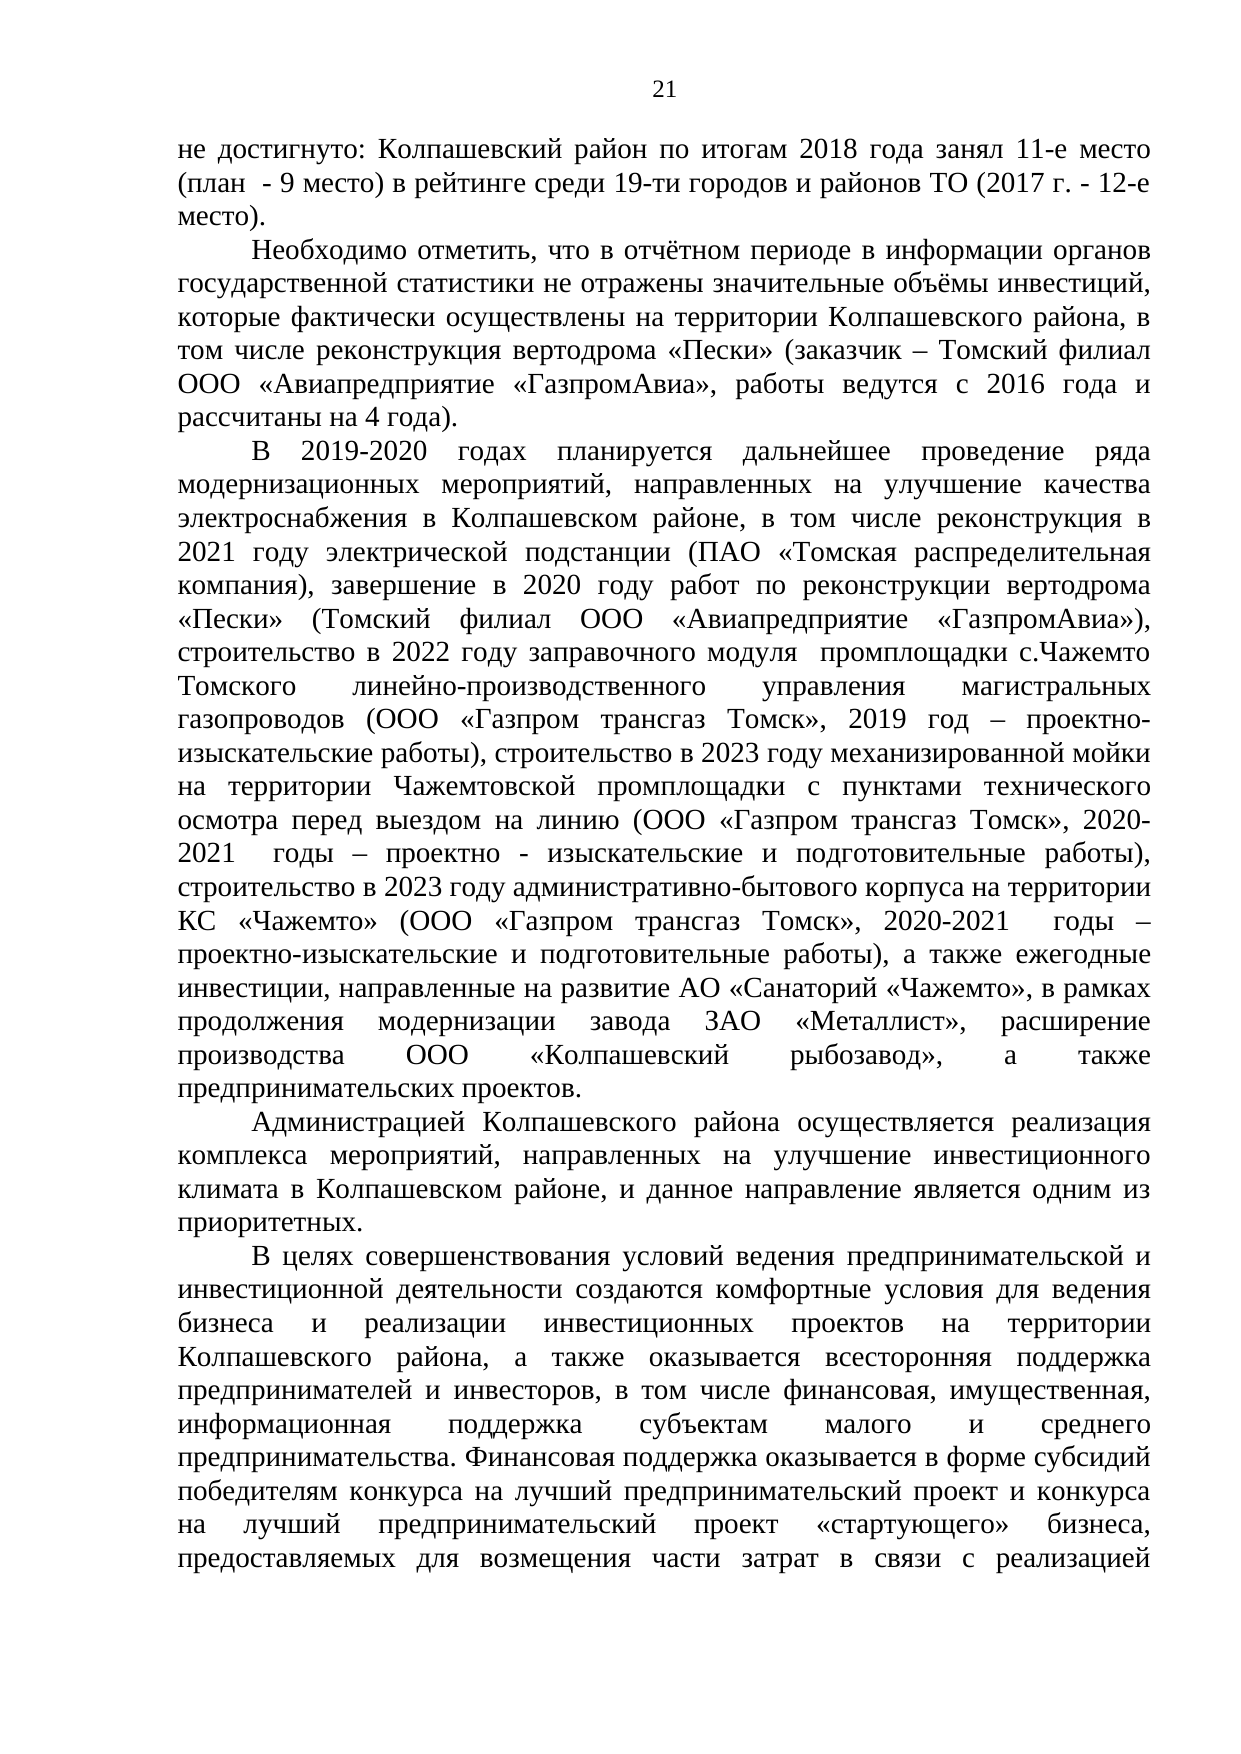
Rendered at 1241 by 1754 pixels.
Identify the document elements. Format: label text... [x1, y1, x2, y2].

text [177, 131, 1152, 232]
text Администрацией Колпашевского района осуществляется реализация комплекса мероприятий, направленных на улучшение инвестиционного климата в Колпашевском районе, и данное направление является одним из приоритетных. [177, 1104, 1152, 1238]
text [177, 1238, 1152, 1573]
text В 2019-2020 годах планируется дальнейшее проведение ряда модернизационных мероприятий, направленных на улучшение качества электроснабжения в Колпашевском районе, в том числе реконструкция в 2021 году электрической подстанции (ПАО «Томская распределительная компания), завершение в 2020 году работ по реконструкции вертодрома «Пески» (Томский филиал ООО «Авиапредприятие «ГазпромАвиа»), строительство в 2022 году заправочного модуля промплощадки с.Чажемто Томского линейно-производственного управления магистральных газопроводов (ООО «Газпром трансгаз Томск», 2019 год – проектно-изыскательские работы), строительство в 2023 году механизированной мойки на территории Чажемтовской промплощадки с пунктами технического осмотра перед выездом на линию (ООО «Газпром трансгаз Томск», 2020-2021 годы – проектно - изыскательские и подготовительные работы), строительство в 2023 году административно-бытового корпуса на территории КС «Чажемто» (ООО «Газпром трансгаз Томск», 2020-2021 годы – проектно-изыскательские и подготовительные работы), а также ежегодные инвестиции, направленные на развитие АО «Санаторий «Чажемто», в рамках продолжения модернизации завода ЗАО «Металлист», расширение производства ООО «Колпашевский рыбозавод», а также предпринимательских проектов. [177, 433, 1152, 1104]
text Необходимо отметить, что в отчётном периоде в информации органов государственной статистики не отражены значительные объёмы инвестиций, которые фактически осуществлены на территории Колпашевского района, в том числе реконструкция вертодрома «Пески» (заказчик – Томский филиал ООО «Авиапредприятие «ГазпромАвиа», работы ведутся с 2016 года и рассчитаны на 4 года). [177, 232, 1152, 433]
